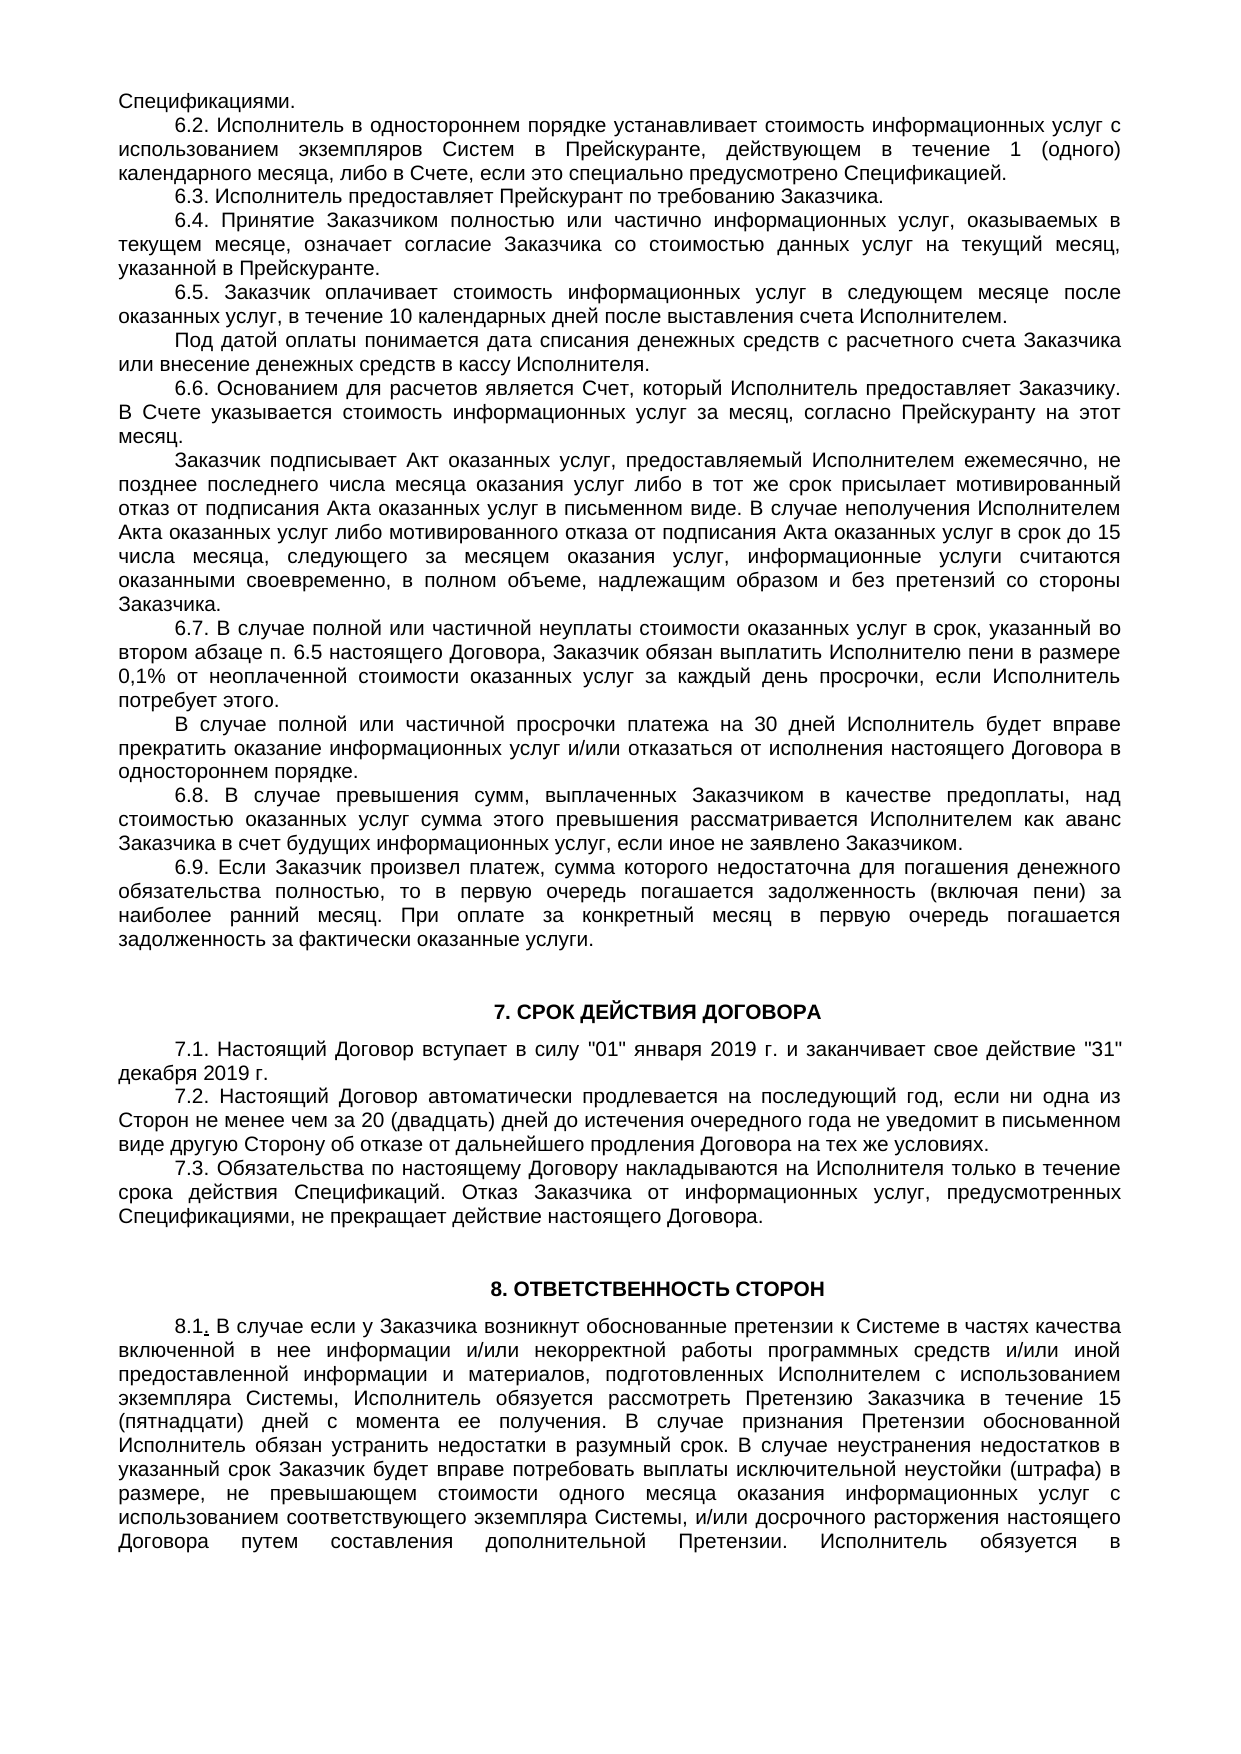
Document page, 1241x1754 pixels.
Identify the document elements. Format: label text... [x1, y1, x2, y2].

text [118, 1313, 1122, 1553]
text Под датой оплаты понимается дата списания денежных средств с расчетного счета Заказчика или внесение денежных средств в кассу Исполнителя. [118, 328, 1122, 376]
text 6.8. В случае превышения сумм, выплаченных Заказчиком в качестве предоплаты, над стоимостью оказанных услуг сумма этого превышения рассматривается Исполнителем как аванс Заказчика в счет будущих информационных услуг, если иное не заявлено Заказчиком. [118, 783, 1122, 855]
text Заказчик подписывает Акт оказанных услуг, предоставляемый Исполнителем ежемесячно, не позднее последнего числа месяца оказания услуг либо в тот же срок присылает мотивированный отказ от подписания Акта оказанных услуг в письменном виде. В случае неполучения Исполнителем Акта оказанных услуг либо мотивированного отказа от подписания Акта оказанных услуг в срок до 15 числа месяца, следующего за месяцем оказания услуг, информационные услуги считаются оказанными своевременно, в полном объеме, надлежащим образом и без претензий со стороны Заказчика. [118, 448, 1122, 616]
text 6.6. Основанием для расчетов является Счет, который Исполнитель предоставляет Заказчику. В Счете указывается стоимость информационных услуг за месяц, согласно Прейскуранту на этот месяц. [118, 376, 1122, 448]
text 7.1. Настоящий Договор вступает в силу и заканчивает свое действие [118, 1036, 1122, 1084]
text 8. ОТВЕТСТВЕННОСТЬ СТОРОН [118, 1277, 1122, 1301]
text 6.5. Заказчик оплачивает стоимость информационных услуг в следующем месяце после оказанных услуг, в течение 10 календарных дней после выставления счета Исполнителем. [118, 280, 1122, 328]
text 6.7. В случае полной или частичной неуплаты стоимости оказанных услуг в срок, указанный во втором абзаце п. 6.5 настоящего Договора, Заказчик обязан выплатить Исполнителю пени в размере 0,1% от неоплаченной стоимости оказанных услуг за каждый день просрочки, если Исполнитель потребует этого. [118, 616, 1122, 711]
text 7. СРОК ДЕЙСТВИЯ ДОГОВОРА [118, 1000, 1122, 1024]
text 6.3. Исполнитель предоставляет Прейскурант по требованию Заказчика. [118, 184, 1122, 208]
text 7.3. Обязательства по настоящему Договору накладываются на Исполнителя только в течение срока действия Спецификаций. Отказ Заказчика от информационных услуг, предусмотренных Спецификациями, не прекращает действие настоящего Договора. [118, 1156, 1122, 1228]
text В случае полной или частичной просрочки платежа на 30 дней Исполнитель будет вправе прекратить оказание информационных услуг и/или отказаться от исполнения настоящего Договора в одностороннем порядке. [118, 711, 1122, 783]
text 6.4. Принятие Заказчиком полностью или частично информационных услуг, оказываемых в текущем месяце, означает согласие Заказчика со стоимостью данных услуг на текущий месяц, указанной в Прейскуранте. [118, 208, 1122, 280]
text 6.2. Исполнитель в одностороннем порядке устанавливает стоимость информационных услуг с использованием экземпляров Систем в Прейскуранте, действующем в течение 1 (одного) календарного месяца, либо в Счете, если это специально предусмотрено Спецификацией. [118, 112, 1122, 184]
text 7.2. Настоящий Договор автоматически продлевается на последующий год, если ни одна из Сторон не менее чем за 20 (двадцать) дней до истечения очередного года не уведомит в письменном виде другую Сторону об отказе от дальнейшего продления Договора на тех же условиях. [118, 1084, 1122, 1156]
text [118, 88, 1122, 112]
text 6.9. Если Заказчик произвел платеж, сумма которого недостаточна для погашения денежного обязательства полностью, то в первую очередь погашается задолженность (включая пени) за наиболее ранний месяц. При оплате за конкретный месяц в первую очередь погашается задолженность за фактически оказанные услуги. [118, 855, 1122, 951]
